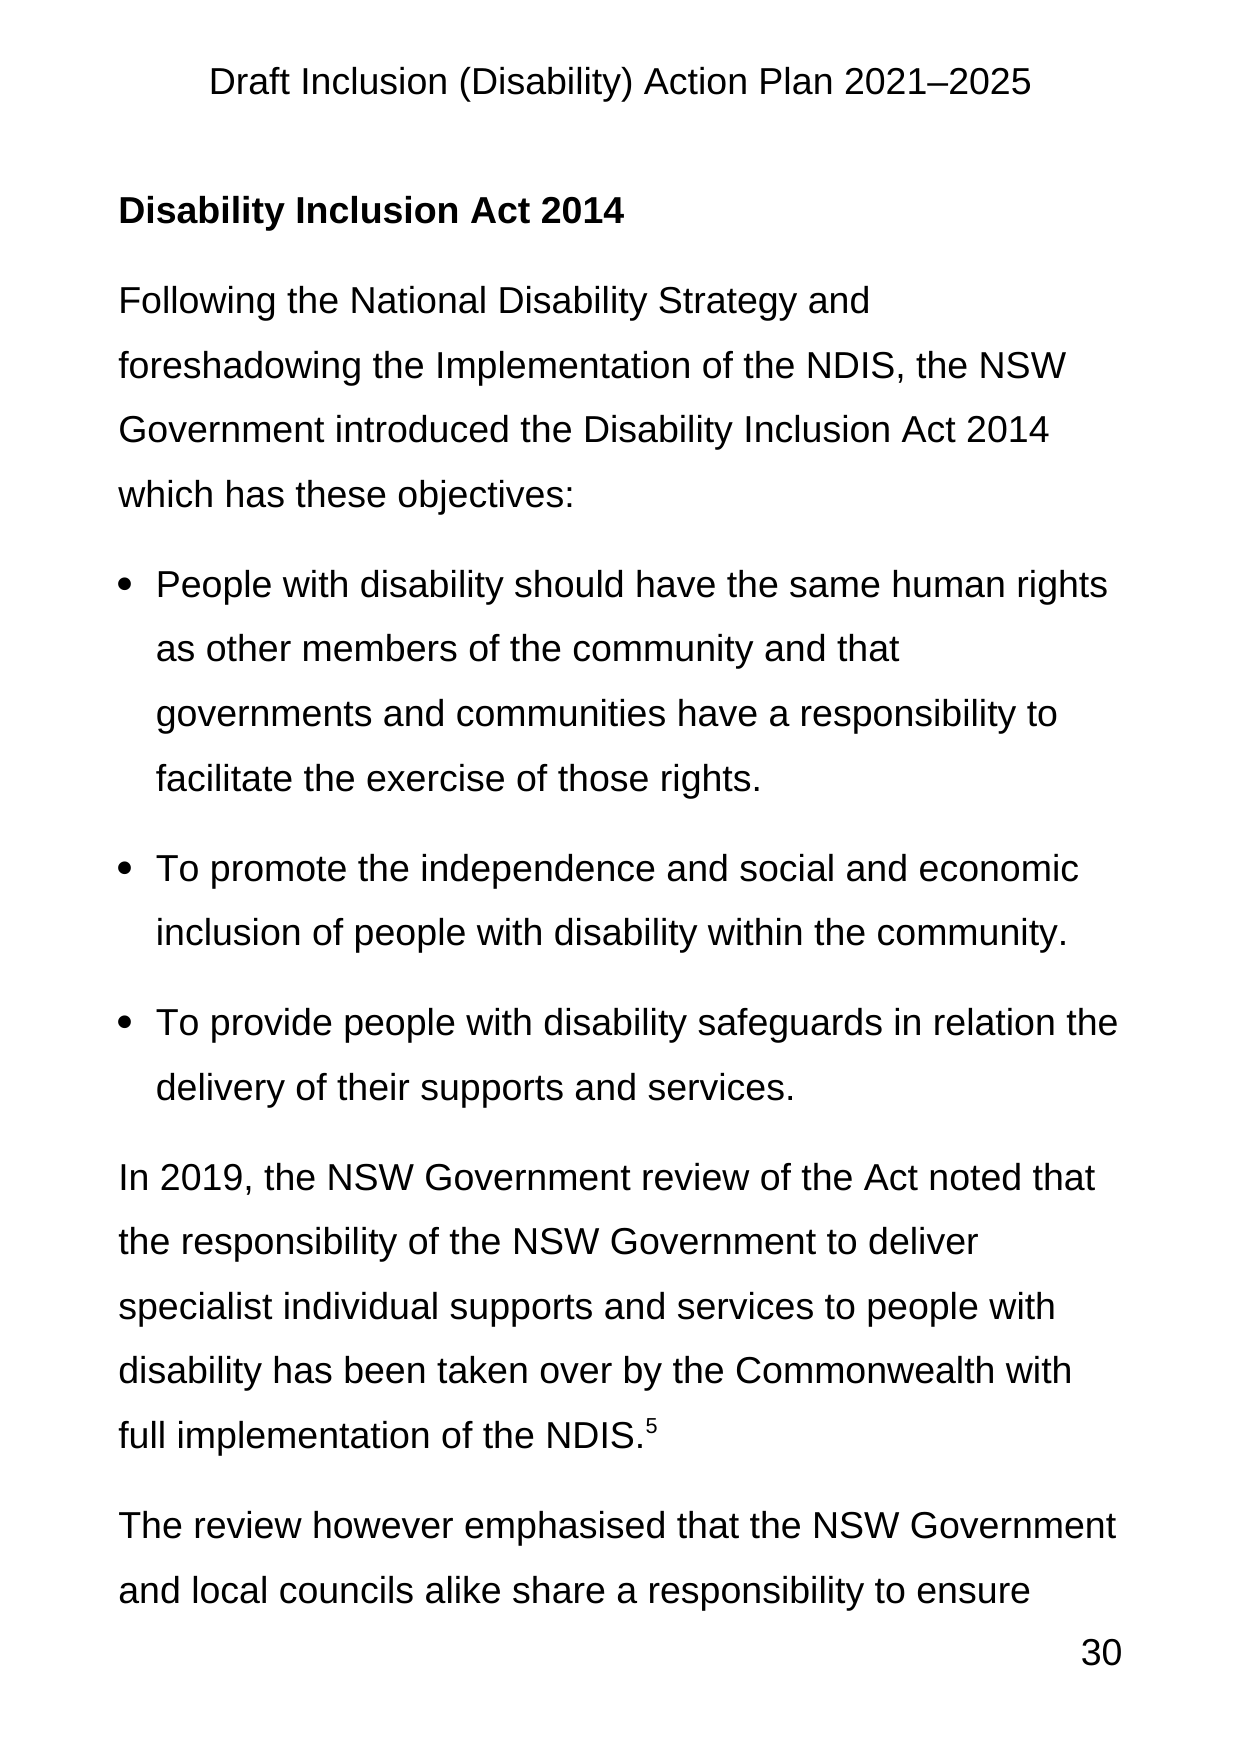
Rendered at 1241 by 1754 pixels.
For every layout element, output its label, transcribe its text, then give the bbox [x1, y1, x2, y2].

list To promote the independence and social and economic inclusion of people with disability within the community. [118, 846, 1122, 954]
text Following the National Disability Strategy and foreshadowing the Implementation of the NDIS, the NSW Government introduced the Disability Inclusion Act 2014 which has these objectives: [118, 278, 1122, 515]
list To provide people with disability safeguards in relation the delivery of their supports and services. [118, 1000, 1122, 1108]
text In 2019, the NSW Government review of the Act noted that the responsibility of the NSW Government to deliver specialist individual supports and services to people with disability has been taken over by the Commonwealth with full implementation of the NDIS. [118, 1155, 1122, 1457]
list People with disability should have the same human rights as other members of the community and that governments and communities have a responsibility to facilitate the exercise of those rights. [118, 562, 1122, 799]
subtitle Disability Inclusion Act 2014 [118, 188, 1122, 232]
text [118, 1503, 1122, 1611]
